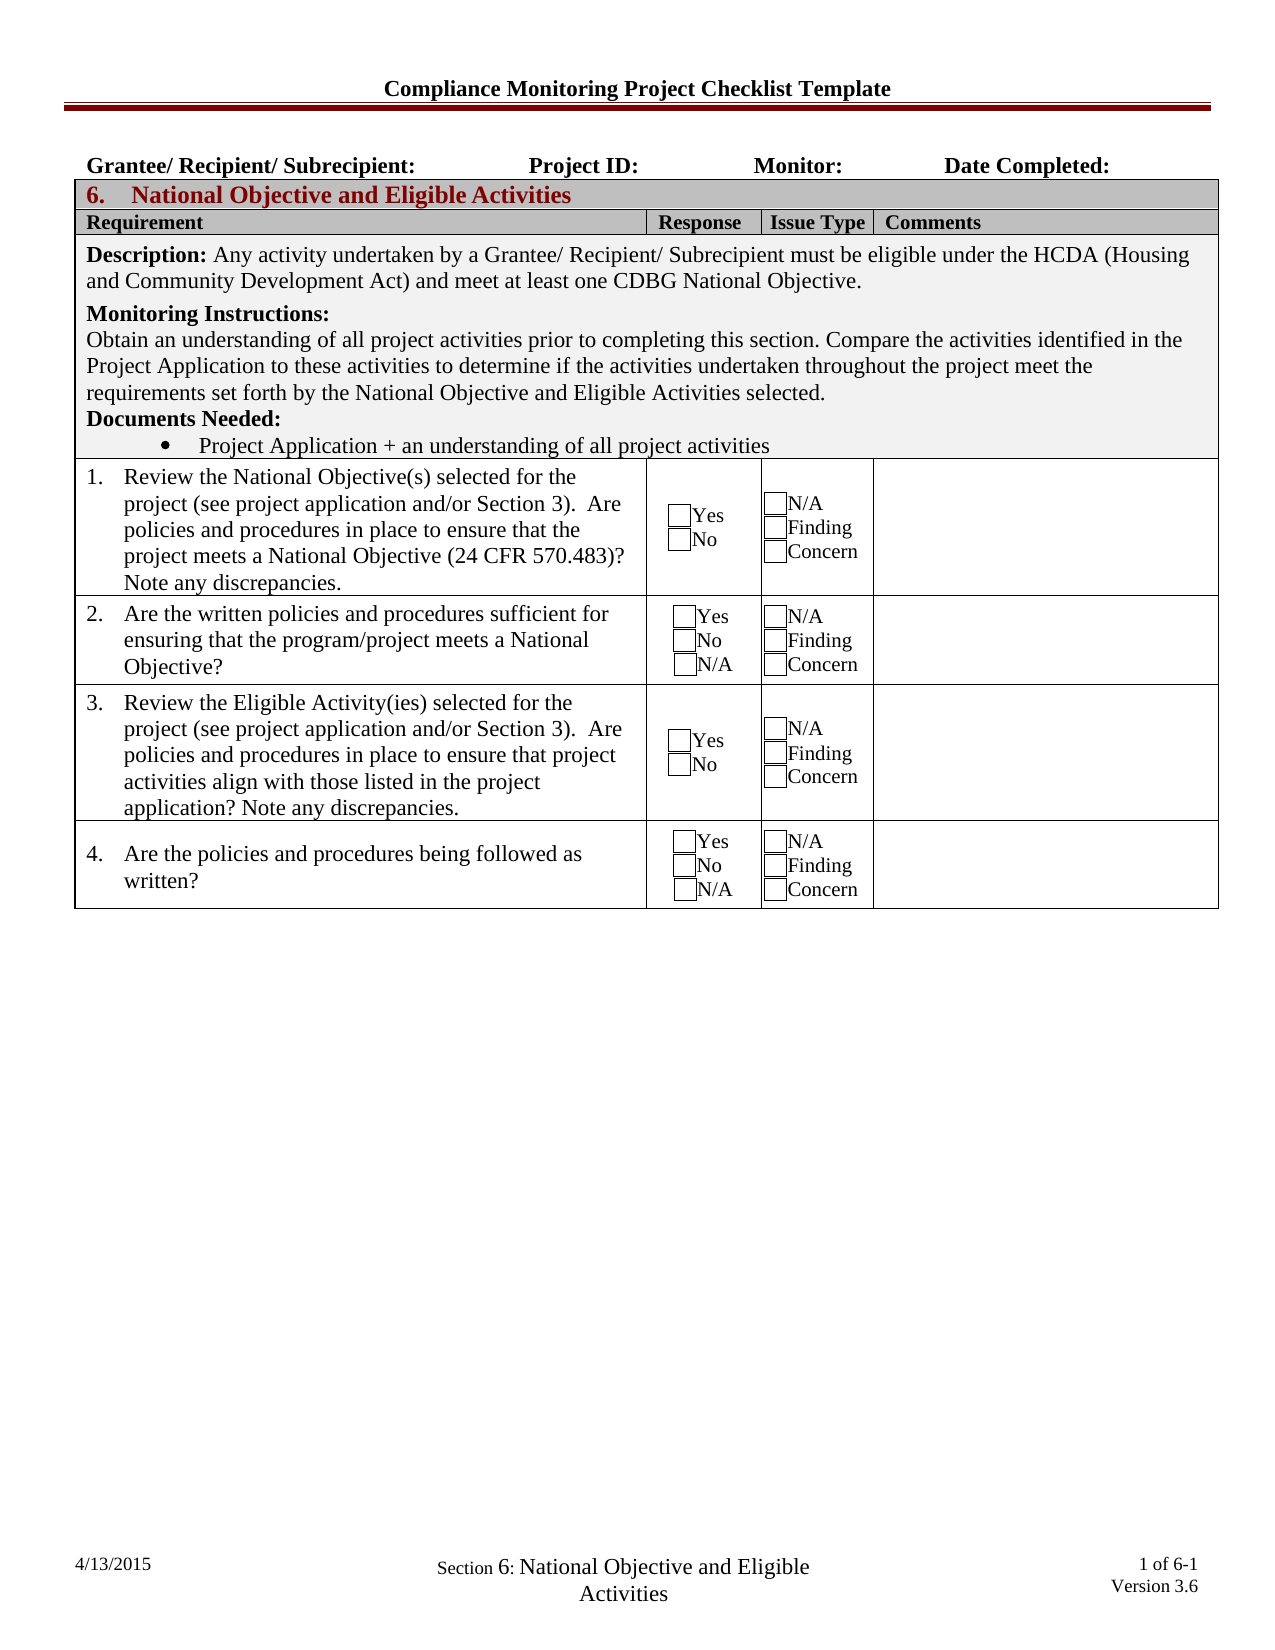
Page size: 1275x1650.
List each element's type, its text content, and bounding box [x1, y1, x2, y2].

table_cell Requirement [76, 210, 646, 234]
table_cell [874, 685, 1218, 820]
table_cell Yes No [647, 685, 761, 820]
table_cell [874, 459, 1218, 595]
table_cell Yes No [647, 459, 761, 595]
table_cell Yes No N/A [647, 596, 761, 683]
table_cell N/A Finding Concern [762, 685, 873, 820]
table_cell N/A Finding Concern [762, 821, 873, 908]
table_cell Review the National Objective(s) selected for the project (see project application and/or Section 2). Are policies and procedures in place to ensure that the project meets a National Objective (24 CFR 570.483)? Note any discrepancies. [76, 459, 646, 595]
table_cell N/A Finding Concern [762, 596, 873, 683]
table_cell Yes No N/A [647, 821, 761, 908]
table_cell [874, 821, 1218, 908]
table_header Monitor: [743, 153, 933, 179]
table_cell Are the policies and procedures being followed as written? [76, 821, 646, 908]
table_cell Issue Type [762, 210, 873, 234]
table_cell Comments [874, 210, 1218, 234]
table_cell National Objective and Eligible Activities [76, 180, 1218, 208]
table_cell Review the Eligible Activity(ies) selected for the project (see project application and/or Section 2). Are policies and procedures in place to ensure that project activities align with those listed in the project application? Note any discrepancies. [76, 685, 646, 820]
table_cell Description: Any activity undertaken by a Grantee/ Recipient/ Subrecipient must be eligible under the HCDA (Housing and Community Development Act) and meet at least one CDBG National Objective. Monitoring Instructions: Obtain an understanding of all project activities prior to completing this section. Compare the activities identified in the Project Application to these activities to determine if the activities undertaken throughout the project meet the requirements set forth by the National Objective and Eligible Activities selected. Documents Needed: [76, 235, 1218, 432]
table_cell Are the written policies and procedures sufficient for ensuring that the program/project meets a National Objective? [76, 596, 646, 683]
table_header Grantee/ Recipient/ Subrecipient: [75, 153, 517, 179]
table_header Project ID: [518, 153, 742, 179]
table_cell N/A Finding Concern [762, 459, 873, 595]
table_cell Project Application + an understanding of all project activities [76, 432, 1218, 458]
table_cell Response [647, 210, 761, 234]
table_header Date Completed: [933, 153, 1219, 179]
table_cell [874, 596, 1218, 683]
